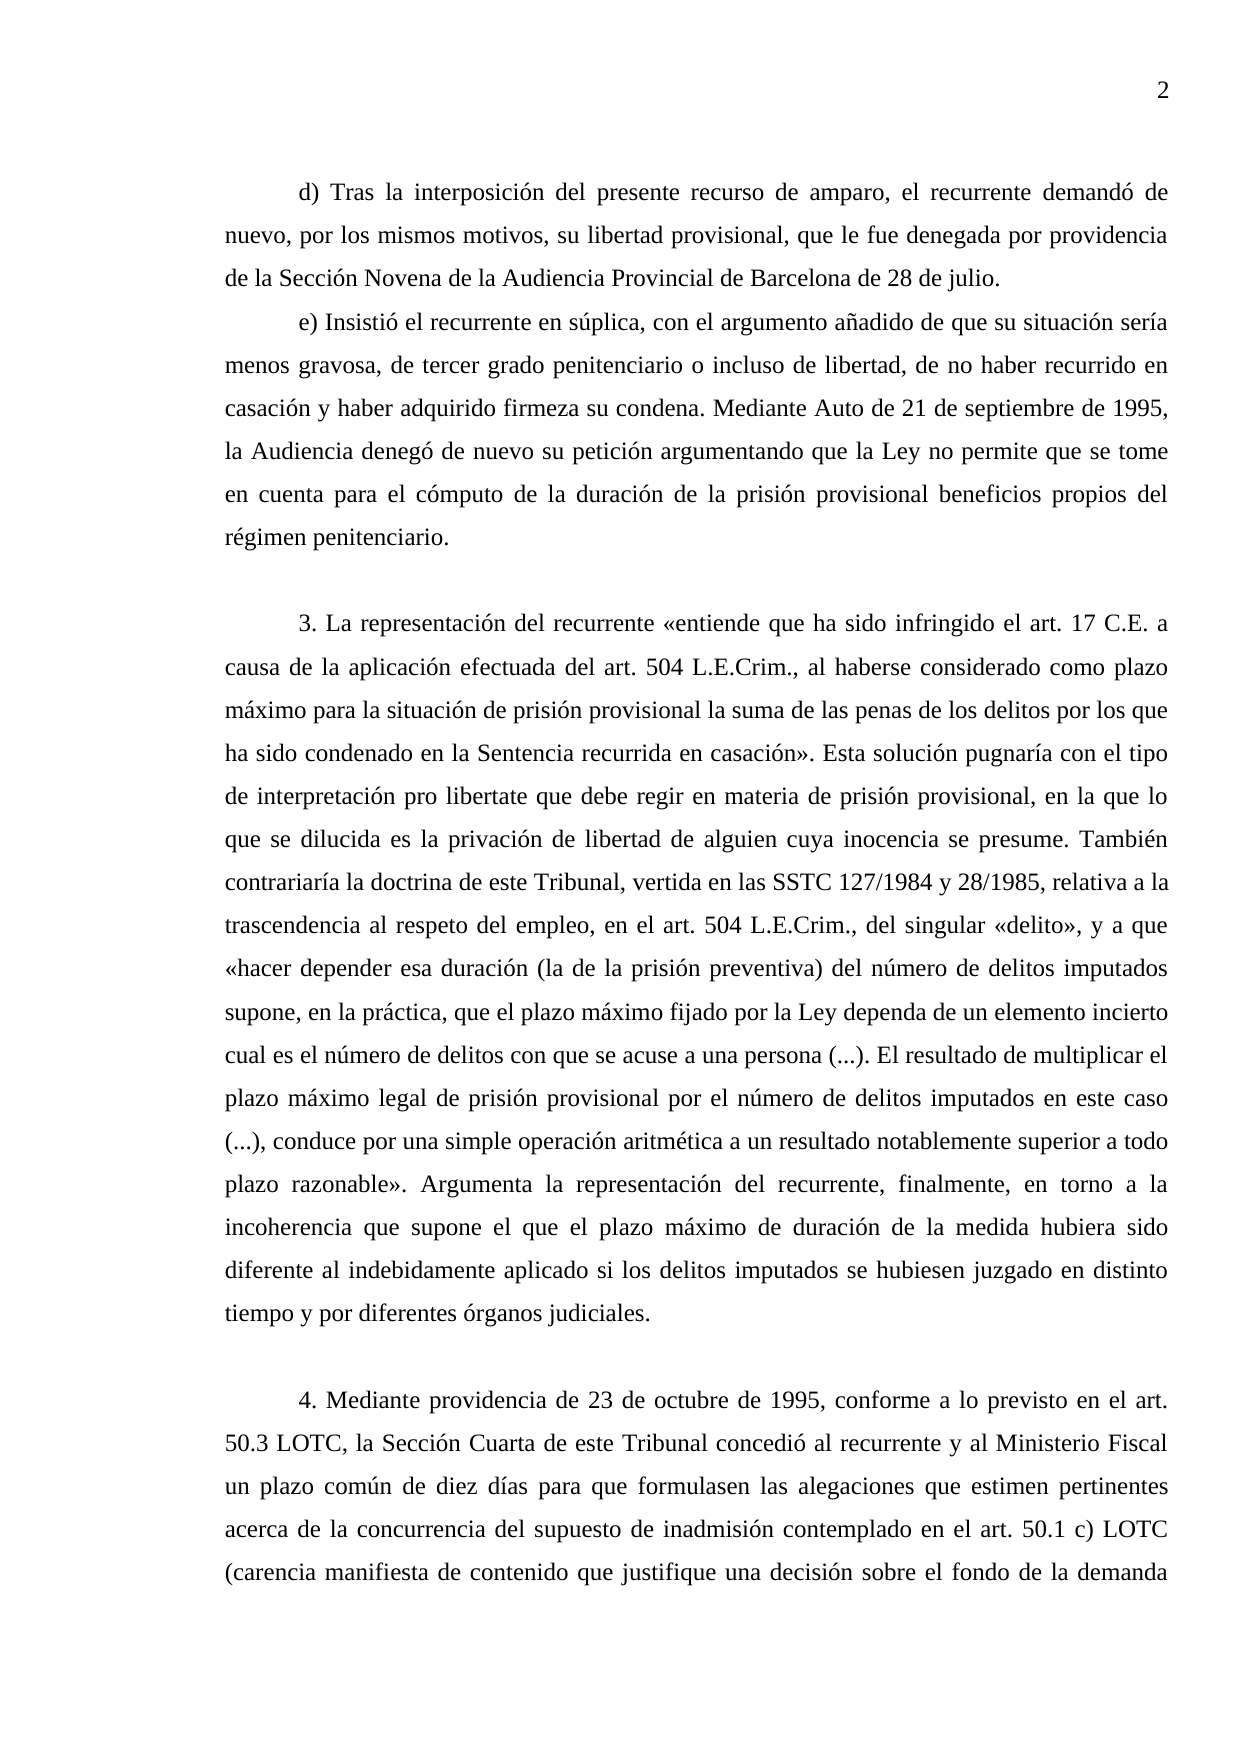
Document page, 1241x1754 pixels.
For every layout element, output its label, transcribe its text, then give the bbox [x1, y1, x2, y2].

text e) Insistió el recurrente en súplica, con el argumento añadido de que su situación sería menos gravosa, de tercer grado penitenciario o incluso de libertad, de no haber recurrido en casación y haber adquirido firmeza su condena. Mediante Auto de 21 de septiembre de 1995, la Audiencia denegó de nuevo su petición argumentando que la Ley no permite que se tome en cuenta para el cómputo de la duración de la prisión provisional beneficios propios del régimen penitenciario. [224, 307, 1169, 551]
text 3. La representación del recurrente «entiende que ha sido infringido el art. 17 C.E. a causa de la aplicación efectuada del art. 504 L.E.Crim., al haberse considerado como plazo máximo para la situación de prisión provisional la suma de las penas de los delitos por los que ha sido condenado en la Sentencia recurrida en casación». Esta solución pugnaría con el tipo de interpretación pro libertate que debe regir en materia de prisión provisional, en la que lo que se dilucida es la privación de libertad de alguien cuya inocencia se presume. También contrariaría la doctrina de este Tribunal, vertida en las SSTC 127/1984 y 28/1985, relativa a la trascendencia al respeto del empleo, en el art. 504 L.E.Crim., del singular «delito», y a que «hacer depender esa duración (la de la prisión preventiva) del número de delitos imputados supone, en la práctica, que el plazo máximo fijado por la Ley dependa de un elemento incierto cual es el número de delitos con que se acuse a una persona (...). El resultado de multiplicar el plazo máximo legal de prisión provisional por el número de delitos imputados en este caso (...), conduce por una simple operación aritmética a un resultado notablemente superior a todo plazo razonable». Argumenta la representación del recurrente, finalmente, en torno a la incoherencia que supone el que el plazo máximo de duración de la medida hubiera sido diferente al indebidamente aplicado si los delitos imputados se hubiesen juzgado en distinto tiempo y por diferentes órganos judiciales. [224, 608, 1169, 1327]
text d) Tras la interposición del presente recurso de amparo, el recurrente demandó de nuevo, por los mismos motivos, su libertad provisional, que le fue denegada por providencia de la Sección Novena de la Audiencia Provincial de Barcelona de 28 de julio. [224, 177, 1169, 292]
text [224, 1385, 1169, 1586]
